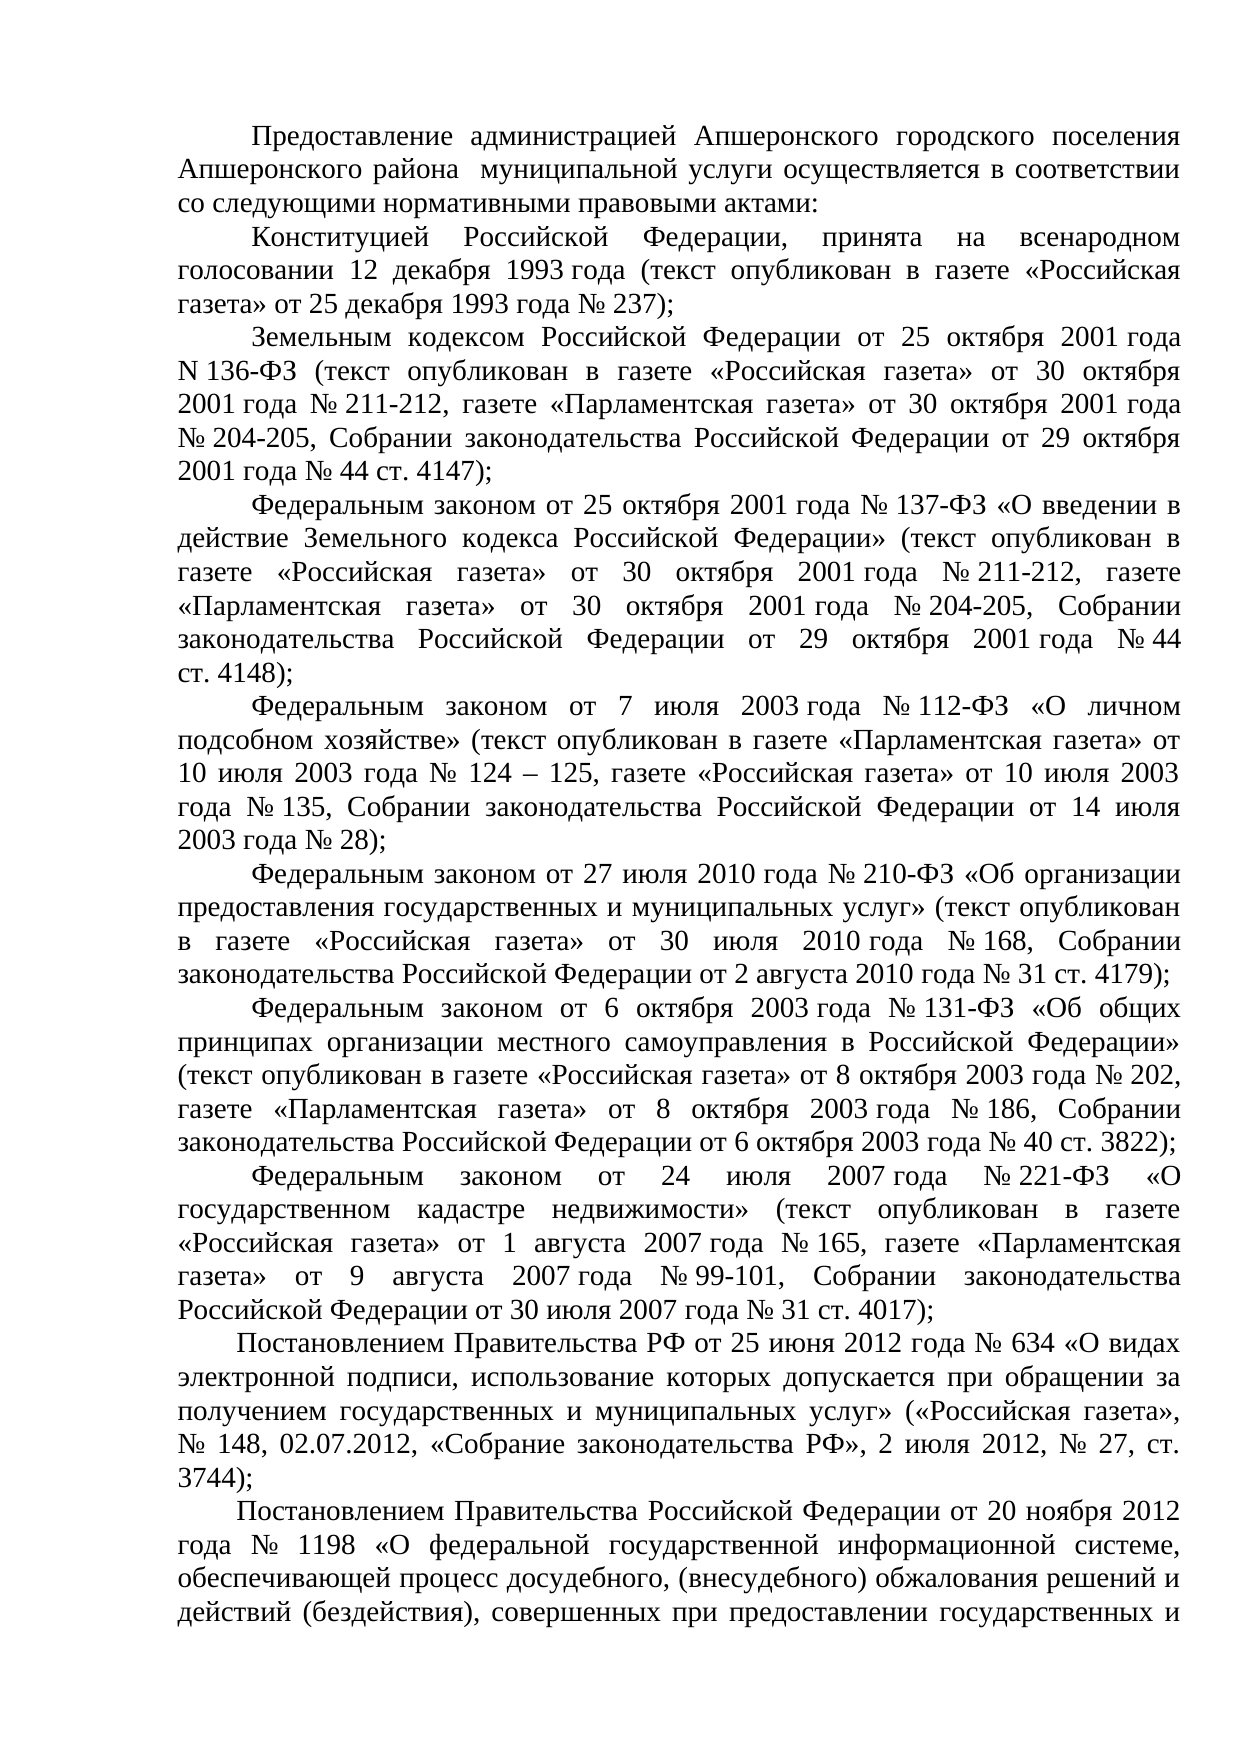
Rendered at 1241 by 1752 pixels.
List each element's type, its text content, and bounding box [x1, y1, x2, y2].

text Федеральным законом от 27 июля 2010 года № 210-ФЗ «Об организации предоставления государственных и муниципальных услуг» (текст опубликован в газете «Российская газета» от 30 июля 2010 года № 168, Собрании законодательства Российской Федерации от 2 августа 2010 года № 31 ст. 4179); [177, 856, 1181, 990]
text Предоставление администрацией Апшеронского городского поселения Апшеронского района муниципальной услуги осуществляется в соответствии со следующими нормативными правовыми актами: [177, 118, 1181, 219]
text Земельным кодексом Российской Федерации от 25 октября 2001 года N 136-ФЗ (текст опубликован в газете «Российская газета» от 30 октября 2001 года № 211-212, газете «Парламентская газета» от 30 октября 2001 года № 204-205, Собрании законодательства Российской Федерации от 29 октября 2001 года № 44 ст. 4147); [177, 319, 1181, 487]
text Конституцией Российской Федерации, принята на всенародном голосовании 12 декабря 1993 года (текст опубликован в газете «Российская газета» от 25 декабря 1993 года № 237); [177, 219, 1181, 319]
text Федеральным законом от 24 июля 2007 года № 221-ФЗ «О государственном кадастре недвижимости» (текст опубликован в газете «Российская газета» от 1 августа 2007 года № 165, газете «Парламентская газета» от 9 августа 2007 года № 99-101, Собрании законодательства Российской Федерации от 30 июля 2007 года № 31 ст. 4017); [177, 1158, 1181, 1326]
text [177, 1493, 1181, 1627]
text Постановлением Правительства РФ от 25 июня 2012 года № 634 «О видах электронной подписи, использование которых допускается при обращении за получением государственных и муниципальных услуг» («Российская газета», № 148, 02.07.2012, «Собрание законодательства РФ», 2 июля 2012, № 27, ст. 3744); [177, 1326, 1181, 1493]
text Федеральным законом от 6 октября 2003 года № 131-ФЗ «Об общих принципах организации местного самоуправления в Российской Федерации» (текст опубликован в газете «Российская газета» от 8 октября 2003 года № 202, газете «Парламентская газета» от 8 октября 2003 года № 186, Собрании законодательства Российской Федерации от 6 октября 2003 года № 40 ст. 3822); [177, 990, 1181, 1158]
text Федеральным законом от 7 июля 2003 года № 112-ФЗ «О личном подсобном хозяйстве» (текст опубликован в газете «Парламентская газета» от 10 июля 2003 года № 124 – 125, газете «Российская газета» от 10 июля 2003 года № 135, Собрании законодательства Российской Федерации от 14 июля 2003 года № 28); [177, 688, 1181, 856]
text Федеральным законом от 25 октября 2001 года № 137-ФЗ «О введении в действие Земельного кодекса Российской Федерации» (текст опубликован в газете «Российская газета» от 30 октября 2001 года № 211-212, газете «Парламентская газета» от 30 октября 2001 года № 204-205, Собрании законодательства Российской Федерации от 29 октября 2001 года № 44 ст. 4148); [177, 487, 1181, 688]
